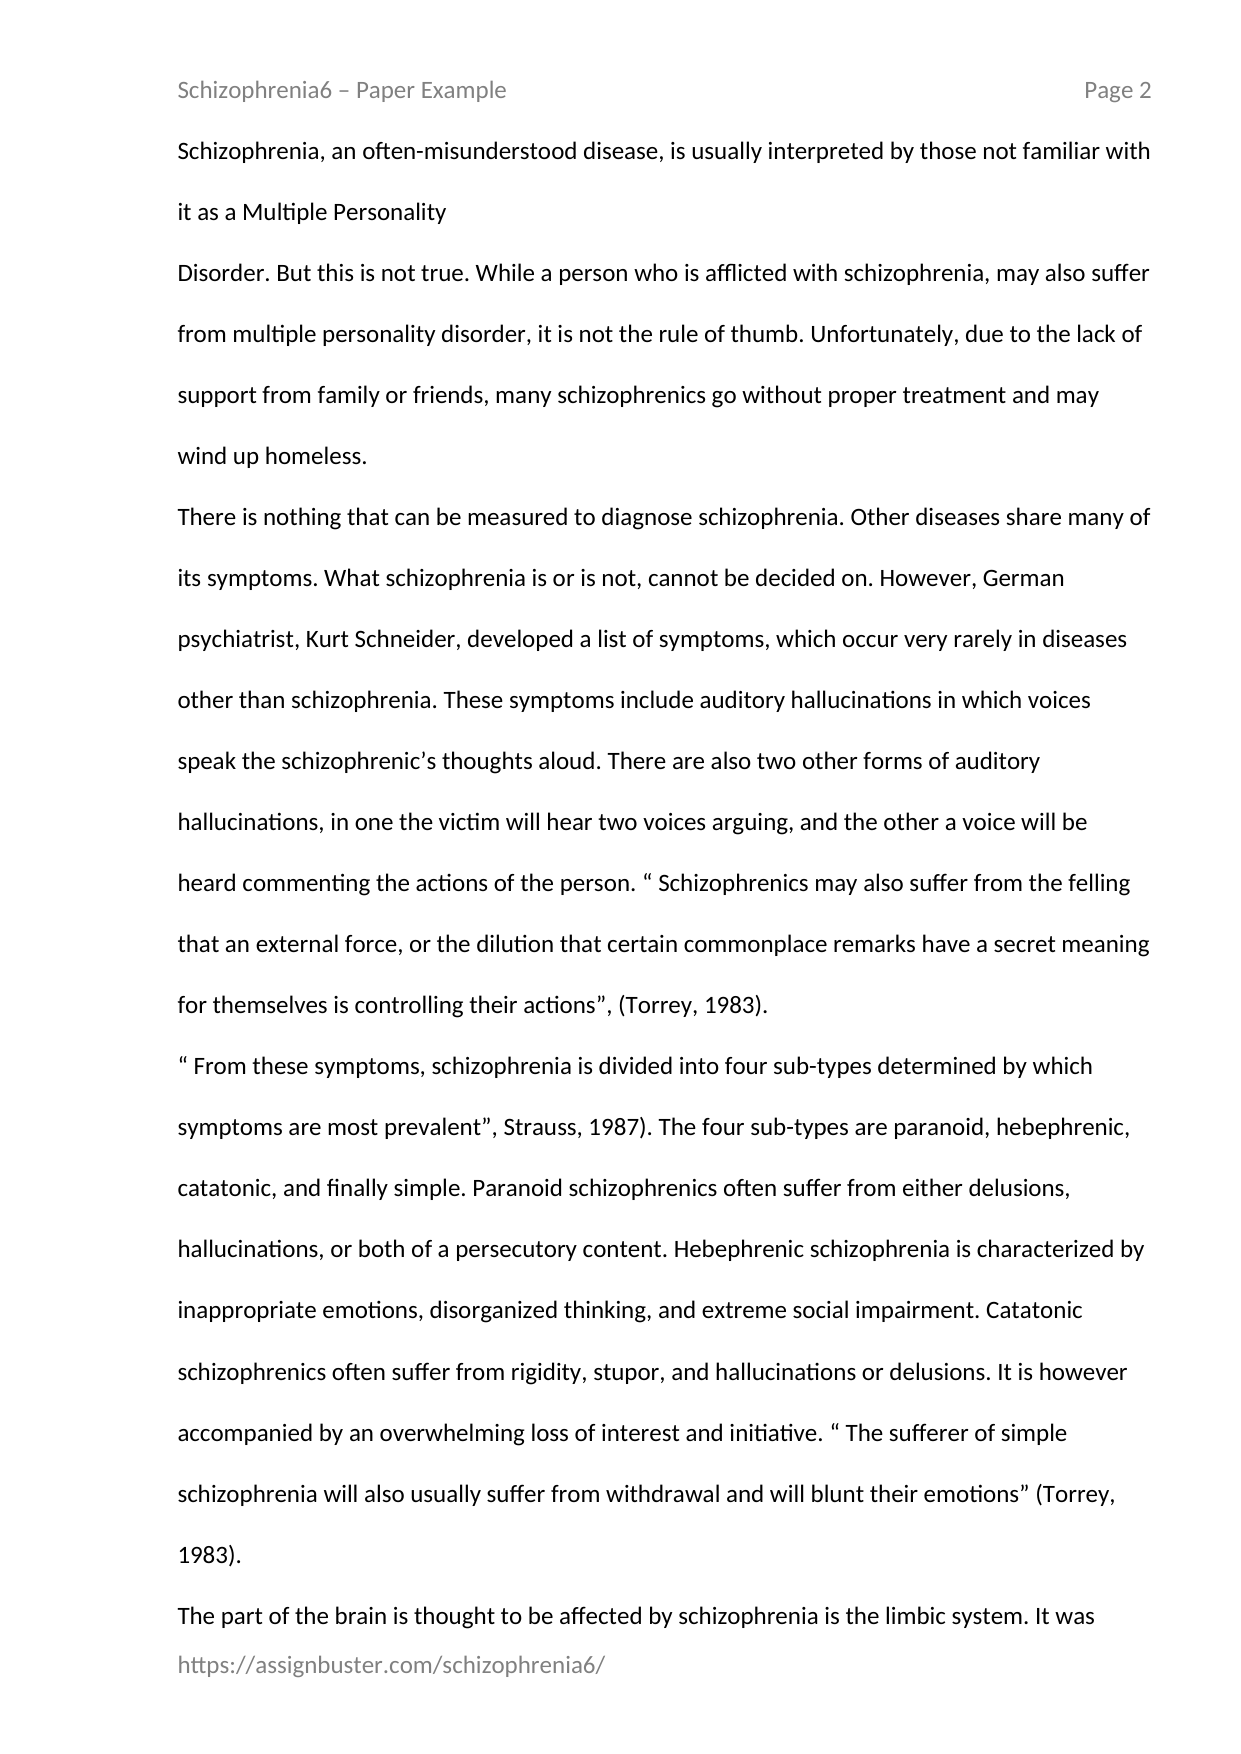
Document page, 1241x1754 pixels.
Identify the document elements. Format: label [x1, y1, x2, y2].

text [177, 135, 1152, 1630]
